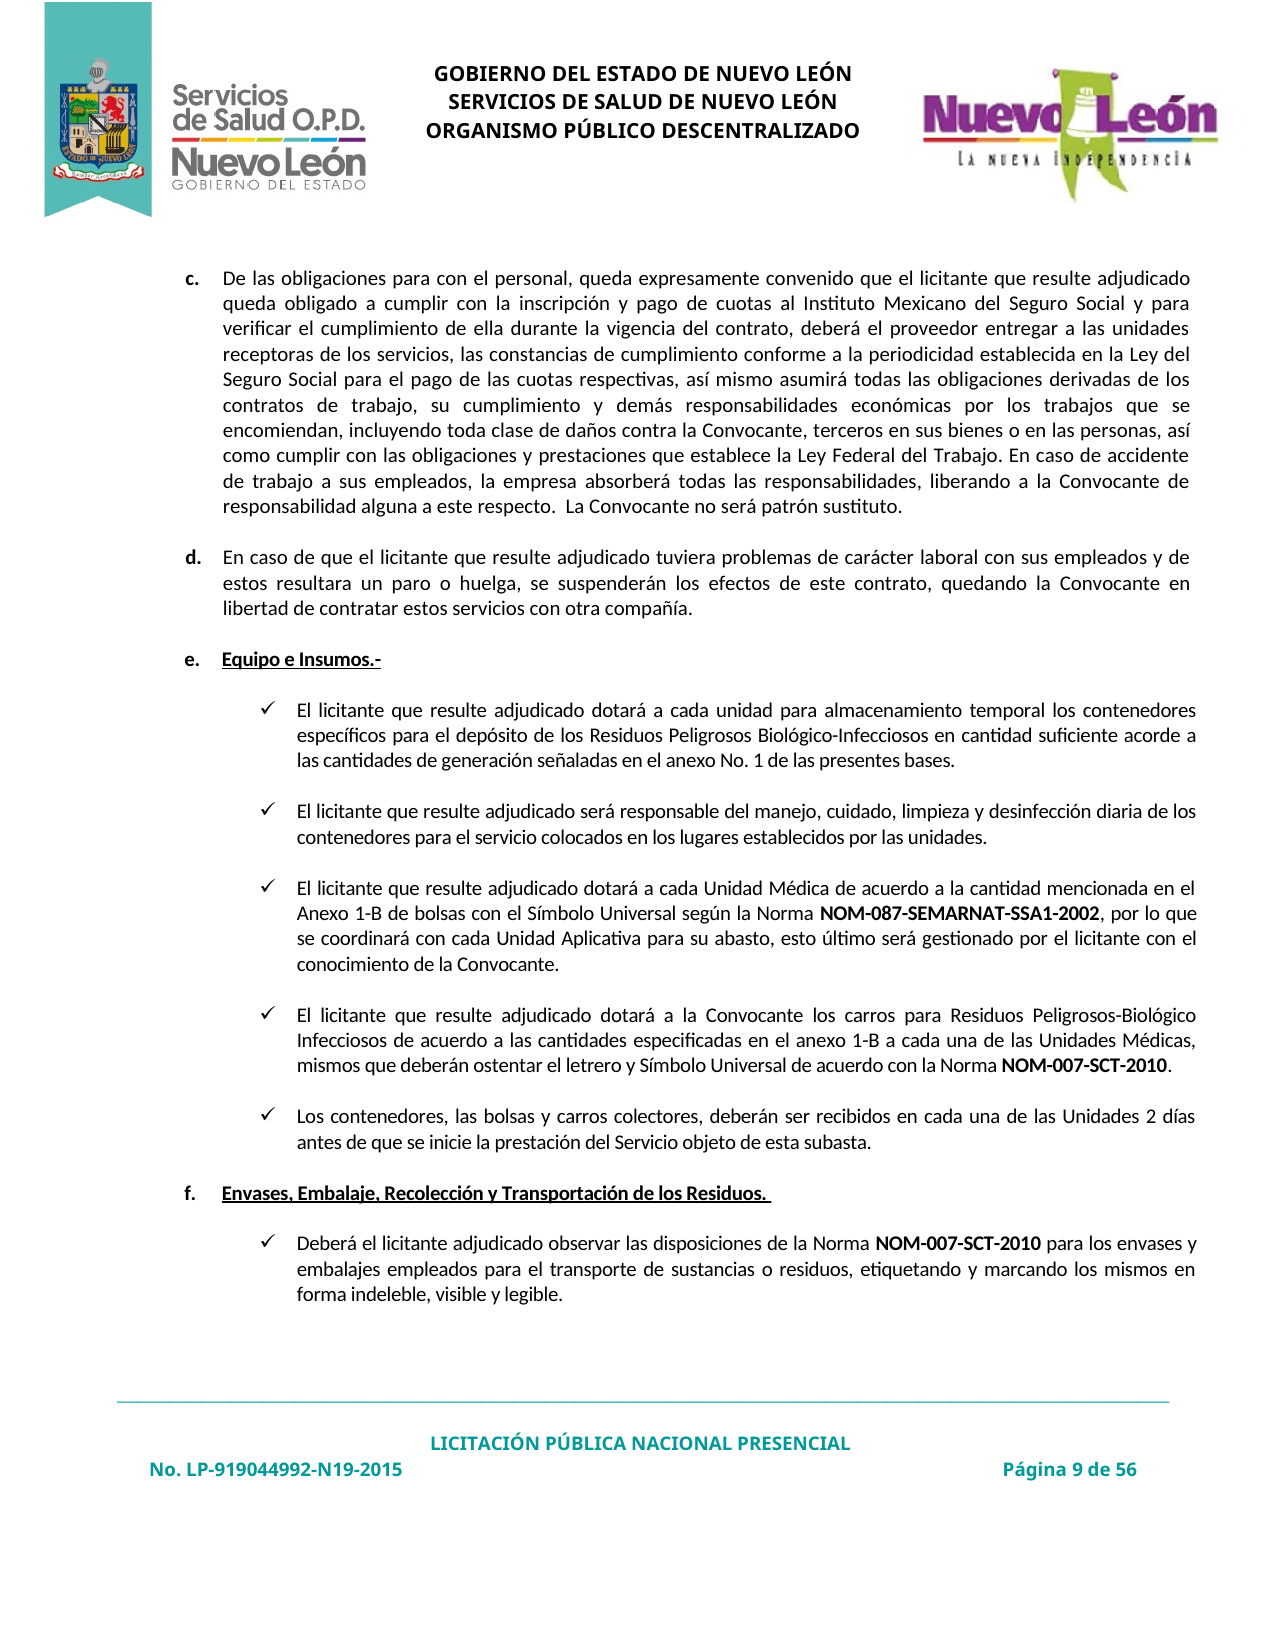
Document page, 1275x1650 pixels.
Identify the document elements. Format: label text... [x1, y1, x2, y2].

list El licitante que resulte adjudicado dotará a cada unidad para almacenamiento temporal los contenedores específicos para el depósito de los Residuos Peligrosos Biológico-Infecciosos en cantidad suficiente acorde a las cantidades de generación señaladas en el anexo No. 1 de las presentes bases. [259, 697, 1197, 773]
list De las obligaciones para con el personal, queda expresamente convenido que el licitante que resulte adjudicado queda obligado a cumplir con la inscripción y pago de cuotas al Instituto Mexicano del Seguro Social y para verificar el cumplimiento de ella durante la vigencia del contrato, deberá el proveedor entregar a las unidades receptoras de los servicios, las constancias de cumplimiento conforme a la periodicidad establecida en la Ley del Seguro Social para el pago de las cuotas respectivas, así mismo asumirá todas las obligaciones derivadas de los contratos de trabajo, su cumplimiento y demás responsabilidades económicas por los trabajos que se encomiendan, incluyendo toda clase de daños contra la Convocante, terceros en sus bienes o en las personas, así como cumplir con las obligaciones y prestaciones que establece la Ley Federal del Trabajo. En caso de accidente de trabajo a sus empleados, la empresa absorberá todas las responsabilidades, liberando a la Convocante de responsabilidad alguna a este respecto. La Convocante no será patrón sustituto. [185, 265, 1192, 519]
list En caso de que el licitante que resulte adjudicado tuviera problemas de carácter laboral con sus empleados y de estos resultara un paro o huelga, se suspenderán los efectos de este contrato, quedando la Convocante en libertad de contratar estos servicios con otra compañía. [185, 544, 1192, 621]
list Equipo e Insumos.- [184, 646, 1197, 671]
list Envases, Embalaje, Recolección y Transportación de los Residuos. [184, 1180, 1197, 1205]
picture [15, 2, 1249, 229]
list El licitante que resulte adjudicado será responsable del manejo, cuidado, limpieza y desinfección diaria de los contenedores para el servicio colocados en los lugares establecidos por las unidades. [259, 798, 1197, 849]
list El licitante que resulte adjudicado dotará a cada Unidad Médica de acuerdo a la cantidad mencionada en el Anexo 1-B de bolsas con el Símbolo Universal según la Norma NOM-087-SEMARNAT-SSA1-2002, por lo que se coordinará con cada Unidad Aplicativa para su abasto, esto último será gestionado por el licitante con el conocimiento de la Convocante. [259, 875, 1197, 976]
list Los contenedores, las bolsas y carros colectores, deberán ser recibidos en cada una de las Unidades 2 días antes de que se inicie la prestación del Servicio objeto de esta subasta. [259, 1103, 1197, 1154]
list El licitante que resulte adjudicado dotará a la Convocante los carros para Residuos Peligrosos-Biológico Infecciosos de acuerdo a las cantidades especificadas en el anexo 1-B a cada una de las Unidades Médicas, mismos que deberán ostentar el letrero y Símbolo Universal de acuerdo con la Norma NOM-007-SCT-2010. [259, 1002, 1197, 1078]
list Deberá el licitante adjudicado observar las disposiciones de la Norma NOM-007-SCT-2010 para los envases y embalajes empleados para el transporte de sustancias o residuos, etiquetando y marcando los mismos en forma indeleble, visible y legible. [259, 1231, 1197, 1307]
